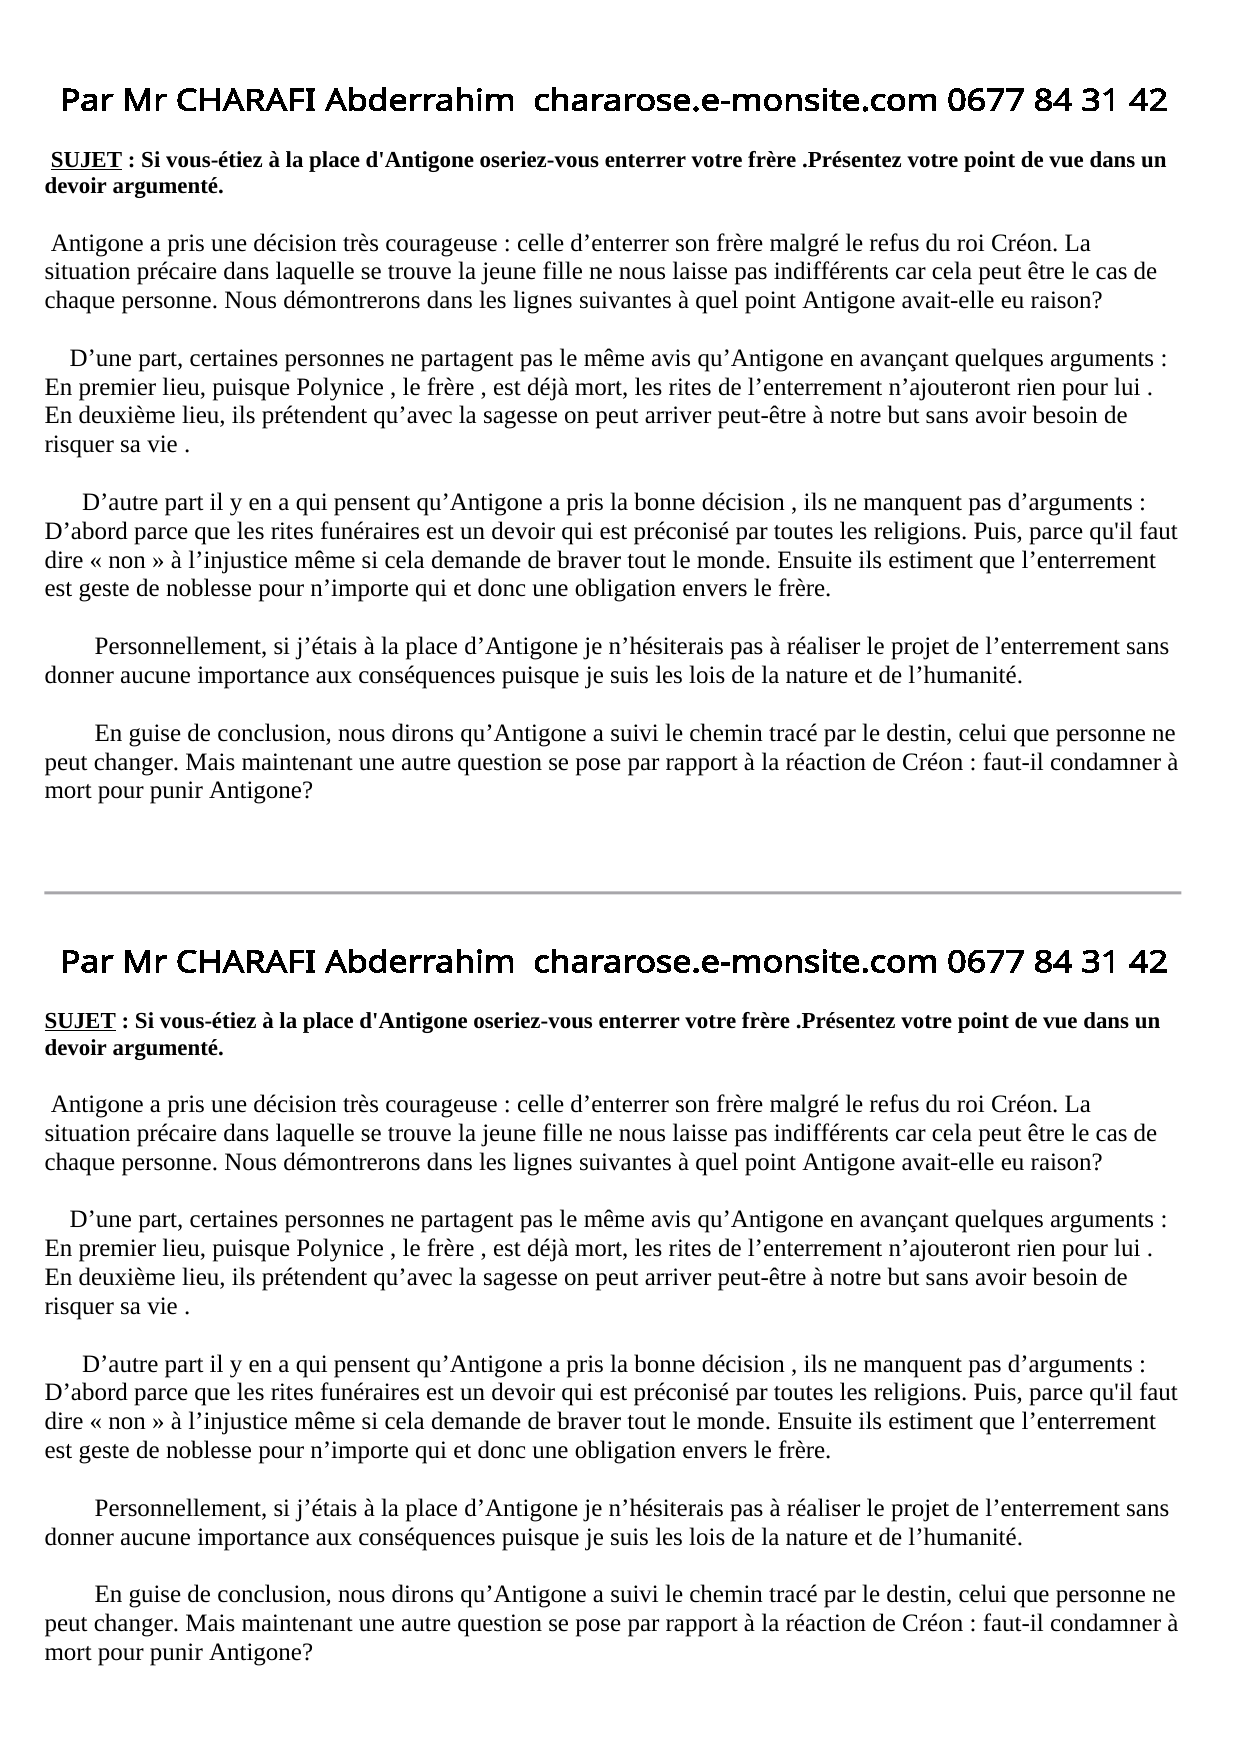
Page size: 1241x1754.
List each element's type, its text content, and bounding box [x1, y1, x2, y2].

text D’autre part il y en a qui pensent qu’Antigone a pris la bonne décision , ils ne manquent pas d’arguments : D’abord parce que les rites funéraires est un devoir qui est préconisé par toutes les religions. Puis, parce qu'il faut dire « non » à l’injustice même si cela demande de braver tout le monde. Ensuite ils estiment que l’enterrement est geste de noblesse pour n’importe qui et donc une obligation envers le frère. [44, 487, 1181, 602]
text En guise de conclusion, nous dirons qu’Antigone a suivi le chemin tracé par le destin, celui que personne ne peut changer. Mais maintenant une autre question se pose par rapport à la réaction de Créon : faut-il condamner à mort pour punir Antigone? [44, 718, 1181, 804]
text SUJET : Si vous-étiez à la place d'Antigone oseriez-vous enterrer votre frère .Présentez votre point de vue dans un devoir argumenté. [44, 146, 1181, 198]
text En guise de conclusion, nous dirons qu’Antigone a suivi le chemin tracé par le destin, celui que personne ne peut changer. Mais maintenant une autre question se pose par rapport à la réaction de Créon : faut-il condamner à mort pour punir Antigone? [44, 1579, 1181, 1666]
text Antigone a pris une décision très courageuse : celle d’enterrer son frère malgré le refus du roi Créon. La situation précaire dans laquelle se trouve la jeune fille ne nous laisse pas indifférents car cela peut être le cas de chaque personne. Nous démontrerons dans les lignes suivantes à quel point Antigone avait-elle eu raison? [44, 1089, 1181, 1175]
text D’une part, certaines personnes ne partagent pas le même avis qu’Antigone en avançant quelques arguments : En premier lieu, puisque Polynice , le frère , est déjà mort, les rites de l’enterrement n’ajouteront rien pour lui . En deuxième lieu, ils prétendent qu’avec la sagesse on peut arriver peut-être à notre but sans avoir besoin de risquer sa vie . [44, 343, 1181, 458]
text Personnellement, si j’étais à la place d’Antigone je n’hésiterais pas à réaliser le projet de l’enterrement sans donner aucune importance aux conséquences puisque je suis les lois de la nature et de l’humanité. [44, 1493, 1181, 1550]
text D’autre part il y en a qui pensent qu’Antigone a pris la bonne décision , ils ne manquent pas d’arguments : D’abord parce que les rites funéraires est un devoir qui est préconisé par toutes les religions. Puis, parce qu'il faut dire « non » à l’injustice même si cela demande de braver tout le monde. Ensuite ils estiment que l’enterrement est geste de noblesse pour n’importe qui et donc une obligation envers le frère. [44, 1349, 1181, 1464]
text Personnellement, si j’étais à la place d’Antigone je n’hésiterais pas à réaliser le projet de l’enterrement sans donner aucune importance aux conséquences puisque je suis les lois de la nature et de l’humanité. [44, 631, 1181, 689]
text D’une part, certaines personnes ne partagent pas le même avis qu’Antigone en avançant quelques arguments : En premier lieu, puisque Polynice , le frère , est déjà mort, les rites de l’enterrement n’ajouteront rien pour lui . En deuxième lieu, ils prétendent qu’avec la sagesse on peut arriver peut-être à notre but sans avoir besoin de risquer sa vie . [44, 1204, 1181, 1319]
text Antigone a pris une décision très courageuse : celle d’enterrer son frère malgré le refus du roi Créon. La situation précaire dans laquelle se trouve la jeune fille ne nous laisse pas indifférents car cela peut être le cas de chaque personne. Nous démontrerons dans les lignes suivantes à quel point Antigone avait-elle eu raison? [44, 228, 1181, 314]
text SUJET : Si vous-étiez à la place d'Antigone oseriez-vous enterrer votre frère .Présentez votre point de vue dans un devoir argumenté. [44, 1007, 1181, 1060]
